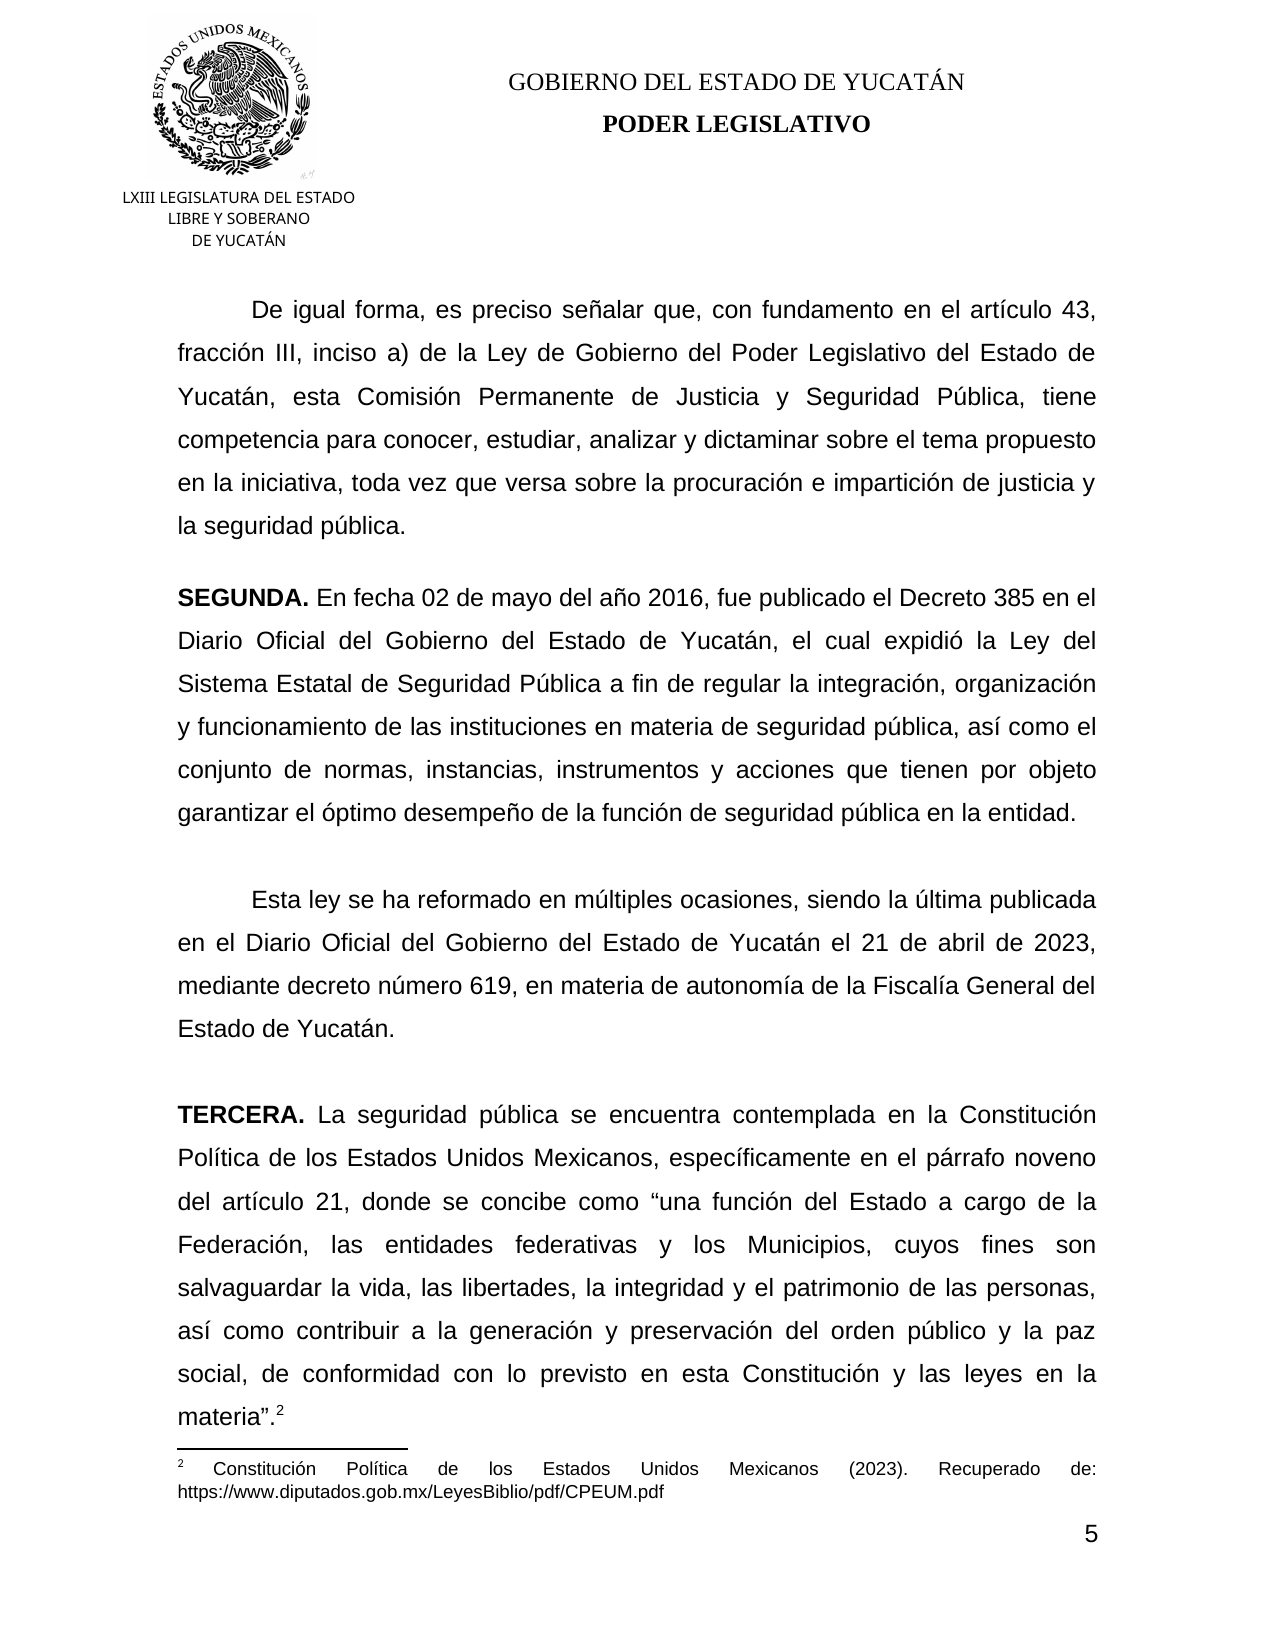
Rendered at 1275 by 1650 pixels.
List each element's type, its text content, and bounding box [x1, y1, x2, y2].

text SEGUNDA. En fecha 02 de mayo del año 2016, fue publicado el Decreto 385 en el Diario Oficial del Gobierno del Estado de Yucatán, el cual expidió la Ley del Sistema Estatal de Seguridad Pública a fin de regular la integración, organización y funcionamiento de las instituciones en materia de seguridad pública, así como el conjunto de normas, instancias, instrumentos y acciones que tienen por objeto garantizar el óptimo desempeño de la función de seguridad pública en la entidad. [177, 583, 1098, 827]
text De igual forma, es preciso señalar que, con fundamento en el artículo 43, fracción III, inciso a) de la Ley de Gobierno del Poder Legislativo del Estado de Yucatán, esta Comisión Permanente de Justicia y Seguridad Pública, tiene competencia para conocer, estudiar, analizar y dictaminar sobre el tema propuesto en la iniciativa, toda vez que versa sobre la procuración e impartición de justicia y la seguridad pública. [177, 295, 1098, 540]
picture [147, 14, 316, 179]
text TERCERA. La seguridad pública se encuentra contemplada en la Constitución Política de los Estados Unidos Mexicanos, específicamente en el párrafo noveno del artículo 21, donde se concibe como “una función del Estado a cargo de la Federación, las entidades federativas y los Municipios, cuyos fines son salvaguardar la vida, las libertades, la integridad y el patrimonio de las personas, así como contribuir a la generación y preservación del orden público y la paz social, de conformidad con lo previsto en esta Constitución y las leyes en la materia”. [177, 1100, 1098, 1431]
text Esta ley se ha reformado en múltiples ocasiones, siendo la última publicada en el Diario Oficial del Gobierno del Estado de Yucatán el 21 de abril de 2023, mediante decreto número 619, en materia de autonomía de la Fiscalía General del Estado de Yucatán. [177, 885, 1098, 1043]
